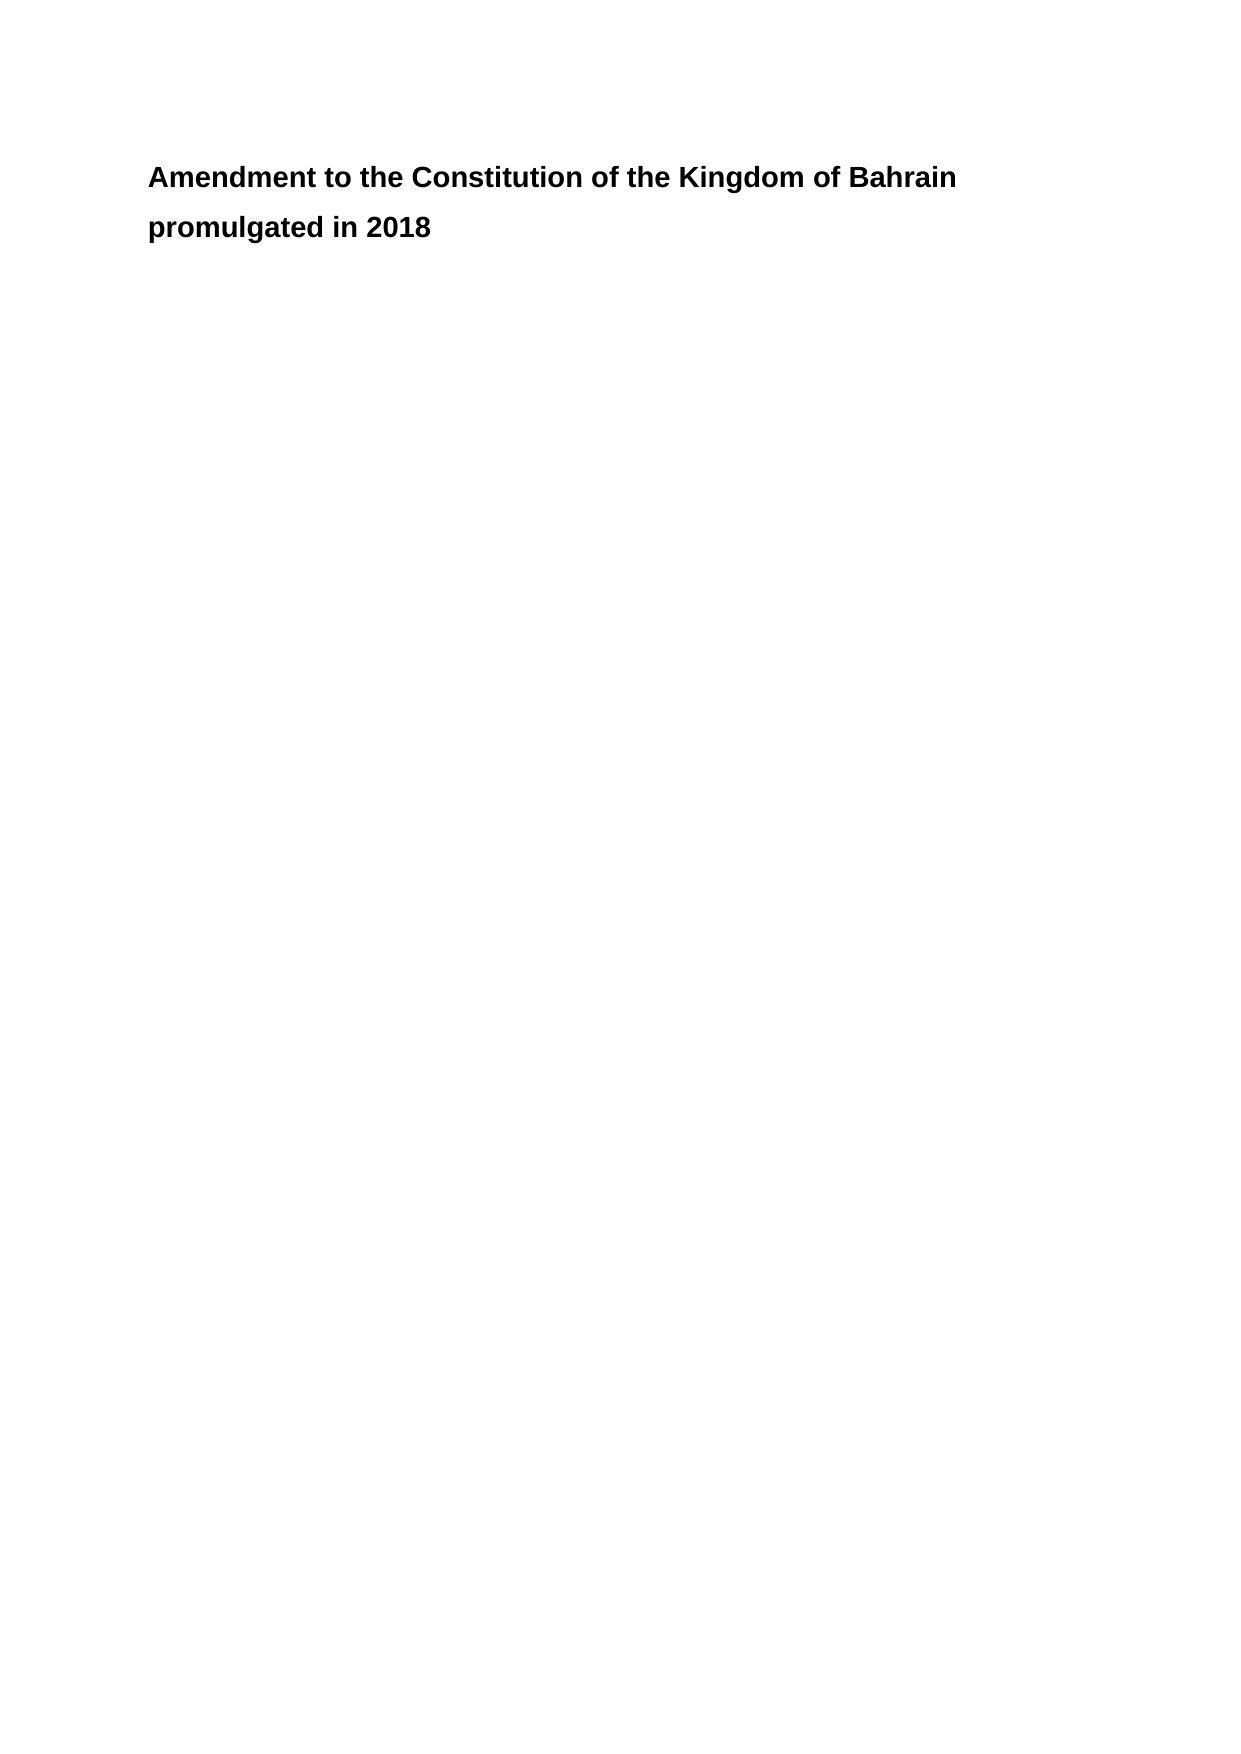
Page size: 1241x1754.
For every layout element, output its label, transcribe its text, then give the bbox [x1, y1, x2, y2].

text Amendment to the Constitution of the Kingdom of Bahrain promulgated in 2018 [148, 160, 1093, 244]
